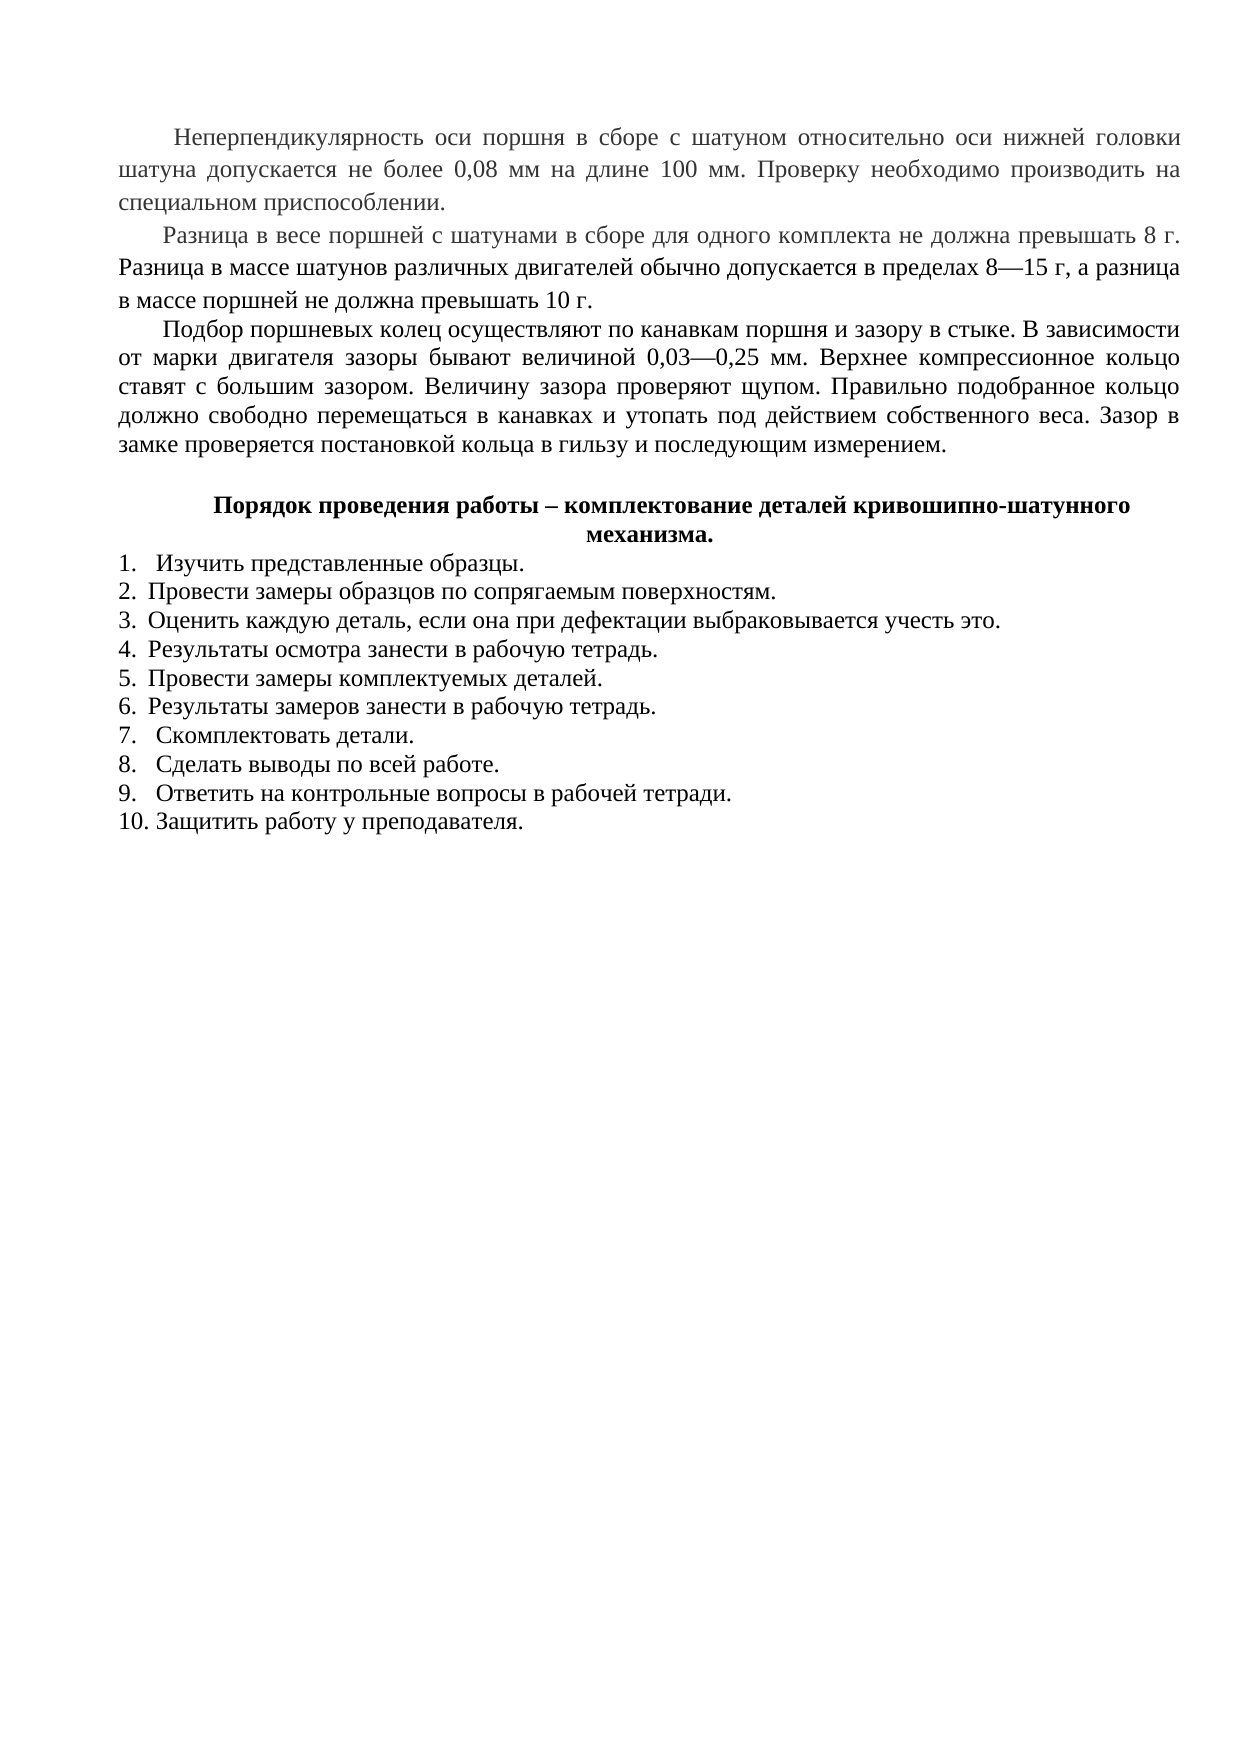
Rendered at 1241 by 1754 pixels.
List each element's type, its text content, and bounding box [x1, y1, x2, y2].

list Результаты осмотра занести в рабочую тетрадь. [118, 634, 1181, 663]
list Провести замеры образцов по сопрягаемым поверхностям. [118, 576, 1181, 605]
list Сделать выводы по всей работе. [118, 749, 1181, 778]
text Подбор поршневых колец осуществляют по канавкам поршня и зазору в стыке. В зависимости от марки двигателя зазоры бывают величиной 0,03—0,25 мм. Верхнее компрессионное кольцо ставят с большим зазором. Величину зазора проверяют щупом. Правильно подобранное кольцо должно свободно перемещаться в канавках и утопать под действием собственного веса. Зазор в замке проверяется постановкой кольца в гильзу и последующим измерением. [118, 314, 1181, 457]
list Защитить работу у преподавателя. [118, 806, 1181, 835]
text Неперпендикулярность оси поршня в сборе с шатуном относительно оси нижней головки шатуна допускается не более 0,08 мм на длине 100 мм. Проверку необходимо производить на специальном приспособлении. [118, 118, 1181, 155]
text Порядок проведения работы – комплектование деталей кривошипно-шатунного механизма. [118, 490, 1181, 548]
list Изучить представленные образцы. [118, 548, 1181, 576]
list Оценить каждую деталь, если она при дефектации выбраковывается учесть это. [118, 605, 1181, 634]
text Разница в весе поршней с шатунами в сборе для одного комплекта не должна превышать 8 г. Разница в массе шатунов различных двигателей обычно допускается в пределах 8—15 г, а разница в массе поршней не должна превышать 10 г. [118, 216, 1181, 314]
list Провести замеры комплектуемых деталей. [118, 663, 1181, 691]
text Неперпендикулярность оси поршня в сборе с шатуном относительно оси нижней головки шатуна допускается не более 0,08 мм на длине 100 мм. Проверку необходимо производить на специальном приспособлении. [118, 183, 1181, 216]
list Ответить на контрольные вопросы в рабочей тетради. [118, 778, 1181, 806]
list Скомплектовать детали. [118, 720, 1181, 749]
list Результаты замеров занести в рабочую тетрадь. [118, 691, 1181, 720]
